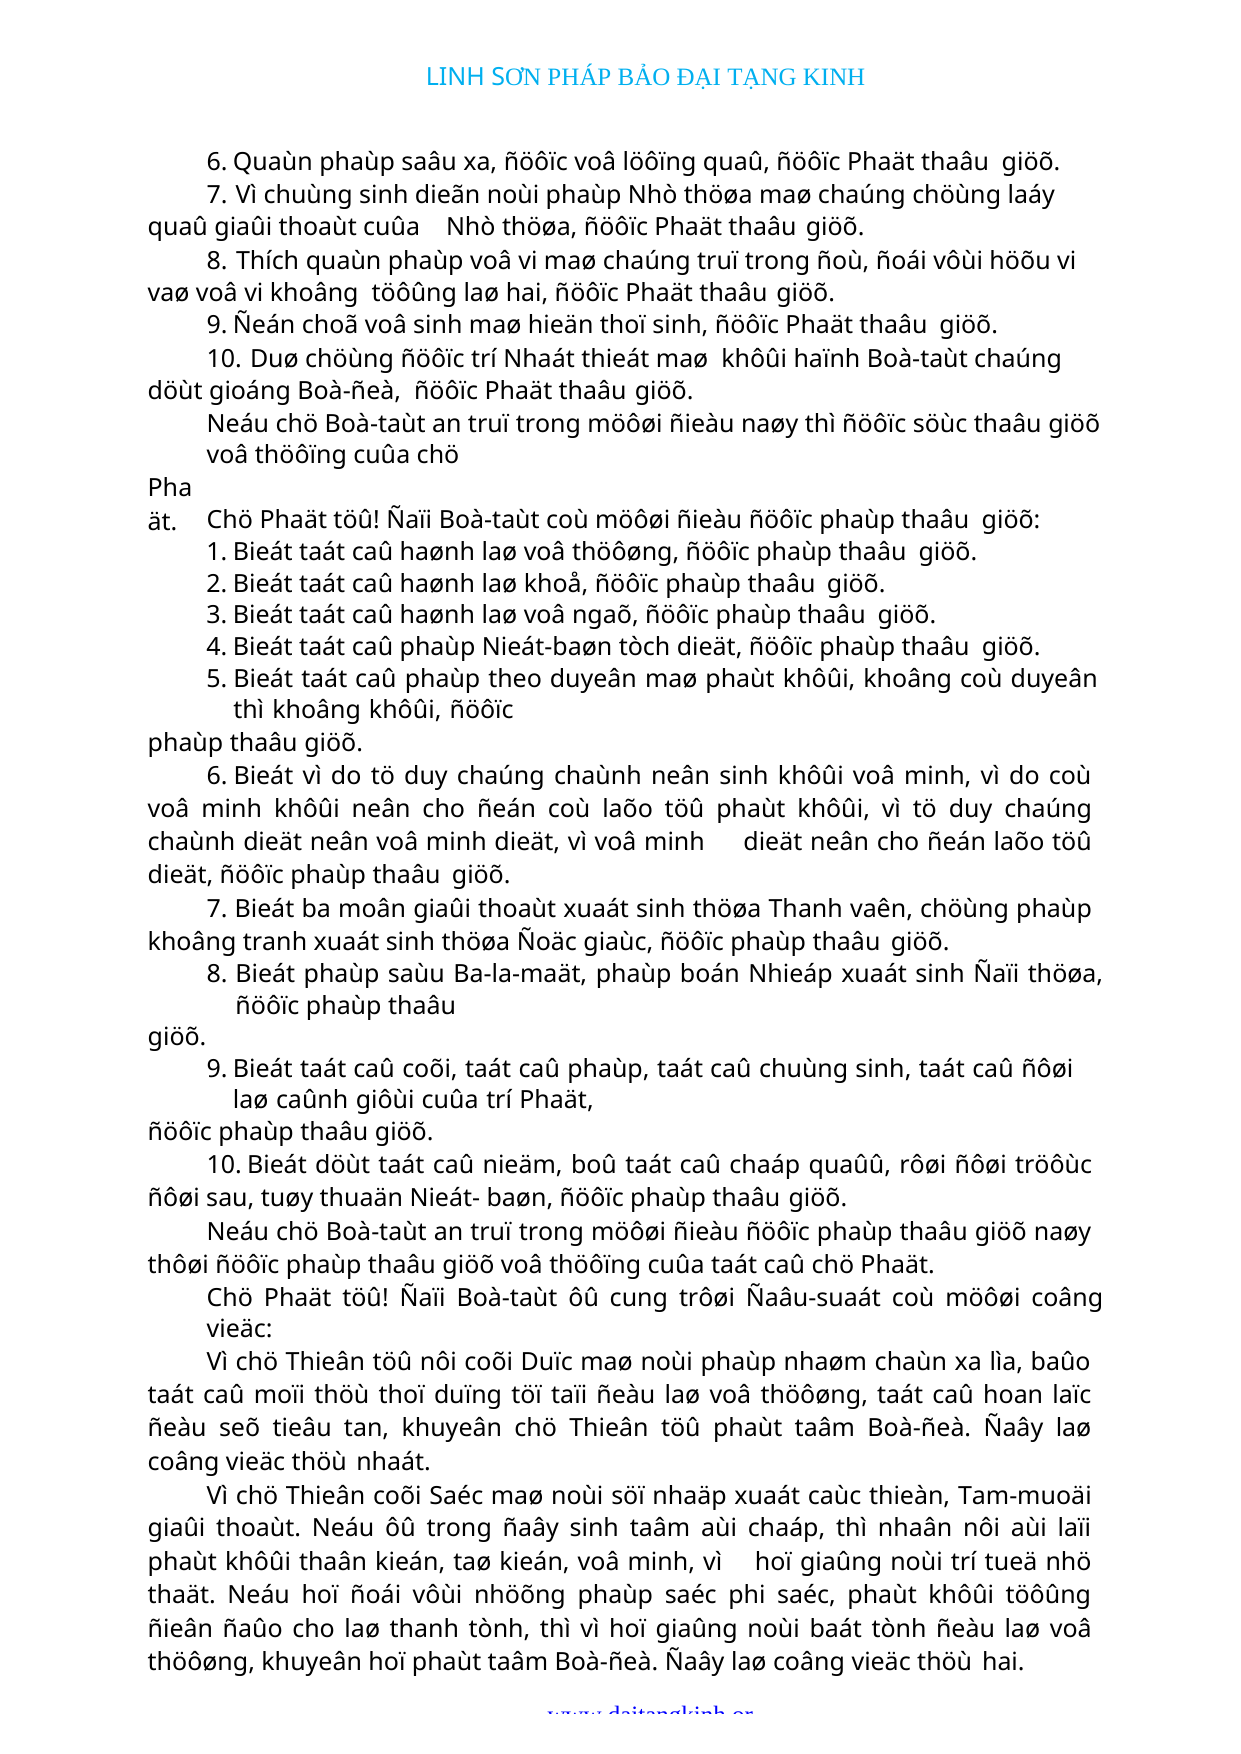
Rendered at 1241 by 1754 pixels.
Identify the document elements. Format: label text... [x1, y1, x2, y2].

text Neáu chö Boà-taùt an truï trong möôøi ñieàu ñöôïc phaùp thaâu giöõ naøy thôøi ñöôïc phaùp thaâu giöõ voâ thöôïng cuûa taát caû chö Phaät. [147, 1214, 1092, 1281]
list Quaùn phaùp saâu xa, ñöôïc voâ löôïng quaû, ñöôïc Phaät thaâu giöõ. [206, 145, 1105, 177]
list Bieát taát caû coõi, taát caû phaùp, taát caû chuùng sinh, taát caû ñôøi laø caûnh giôùi cuûa trí Phaät, [206, 1052, 1105, 1115]
text Vì chö Thieân töû nôi coõi Duïc maø noùi phaùp nhaøm chaùn xa lìa, baûo taát caû moïi thöù thoï duïng töï taïi ñeàu laø voâ thöôøng, taát caû hoan laïc ñeàu seõ tieâu tan, khuyeân chö Thieân töû phaùt taâm Boà-ñeà. Ñaây laø coâng vieäc thöù nhaát. [147, 1344, 1093, 1477]
list Bieát vì do tö duy chaúng chaùnh neân sinh khôûi voâ minh, vì do coù voâ minh khôûi neân cho ñeán coù laõo töû phaùt khôûi, vì tö duy chaúng chaùnh dieät neân voâ minh dieät, vì voâ minh dieät neân cho ñeán laõo töû dieät, ñöôïc phaùp thaâu giöõ. [147, 758, 1093, 891]
list Thích quaùn phaùp voâ vi maø chaúng truï trong ñoù, ñoái vôùi höõu vi vaø voâ vi khoâng töôûng laø hai, ñöôïc Phaät thaâu giöõ. [147, 243, 1092, 308]
list Vì chuùng sinh dieãn noùi phaùp Nhò thöøa maø chaúng chöùng laáy quaû giaûi thoaùt cuûa Nhò thöøa, ñöôïc Phaät thaâu giöõ. [147, 177, 1092, 243]
list Bieát taát caû phaùp Nieát-baøn tòch dieät, ñöôïc phaùp thaâu giöõ. [206, 630, 1105, 662]
list Bieát taát caû haønh laø voâ ngaõ, ñöôïc phaùp thaâu giöõ. [206, 598, 1105, 630]
text Chö Phaät töû! Ñaïi Boà-taùt ôû cung trôøi Ñaâu-suaát coù möôøi coâng vieäc: [206, 1281, 1105, 1344]
text Chö Phaät töû! Ñaïi Boà-taùt coù möôøi ñieàu ñöôïc phaùp thaâu giöõ: [206, 502, 1105, 535]
text Vì chö Thieân coõi Saéc maø noùi söï nhaäp xuaát caùc thieàn, Tam-muoäi giaûi thoaùt. Neáu ôû trong ñaây sinh taâm aùi chaáp, thì nhaân nôi aùi laïi phaùt khôûi thaân kieán, taø kieán, voâ minh, vì hoï giaûng noùi trí tueä nhö thaät. Neáu hoï ñoái vôùi nhöõng phaùp saéc phi saéc, phaùt khôûi töôûng ñieân ñaûo cho laø thanh tònh, thì vì hoï giaûng noùi baát tònh ñeàu laø voâ thöôøng, khuyeân hoï phaùt taâm Boà-ñeà. Ñaây laø coâng vieäc thöù hai. [147, 1477, 1093, 1678]
text phaùp thaâu giöõ. [147, 725, 1105, 757]
text Neáu chö Boà-taùt an truï trong möôøi ñieàu naøy thì ñöôïc söùc thaâu giöõ voâ thöôïng cuûa chö [206, 407, 1105, 469]
list Bieát taát caû haønh laø voâ thöôøng, ñöôïc phaùp thaâu giöõ. [206, 535, 1105, 567]
text Phaät. [147, 469, 202, 537]
list Bieát taát caû haønh laø khoå, ñöôïc phaùp thaâu giöõ. [206, 567, 1105, 598]
text giöõ. [147, 1020, 1105, 1052]
list Bieát döùt taát caû nieäm, boû taát caû chaáp quaûû, rôøi ñôøi tröôùc ñôøi sau, tuøy thuaän Nieát- baøn, ñöôïc phaùp thaâu giöõ. [147, 1147, 1093, 1214]
list Ñeán choã voâ sinh maø hieän thoï sinh, ñöôïc Phaät thaâu giöõ. [206, 308, 1105, 340]
list Bieát phaùp saùu Ba-la-maät, phaùp boán Nhieáp xuaát sinh Ñaïi thöøa, ñöôïc phaùp thaâu [206, 958, 1105, 1020]
list Duø chöùng ñöôïc trí Nhaát thieát maø khôûi haïnh Boà-taùt chaúng döùt gioáng Boà-ñeà, ñöôïc Phaät thaâu giöõ. [147, 340, 1093, 407]
list Bieát ba moân giaûi thoaùt xuaát sinh thöøa Thanh vaên, chöùng phaùp khoâng tranh xuaát sinh thöøa Ñoäc giaùc, ñöôïc phaùp thaâu giöõ. [147, 891, 1093, 958]
list Bieát taát caû phaùp theo duyeân maø phaùt khôûi, khoâng coù duyeân thì khoâng khôûi, ñöôïc [206, 662, 1105, 725]
text ñöôïc phaùp thaâu giöõ. [147, 1115, 1105, 1147]
